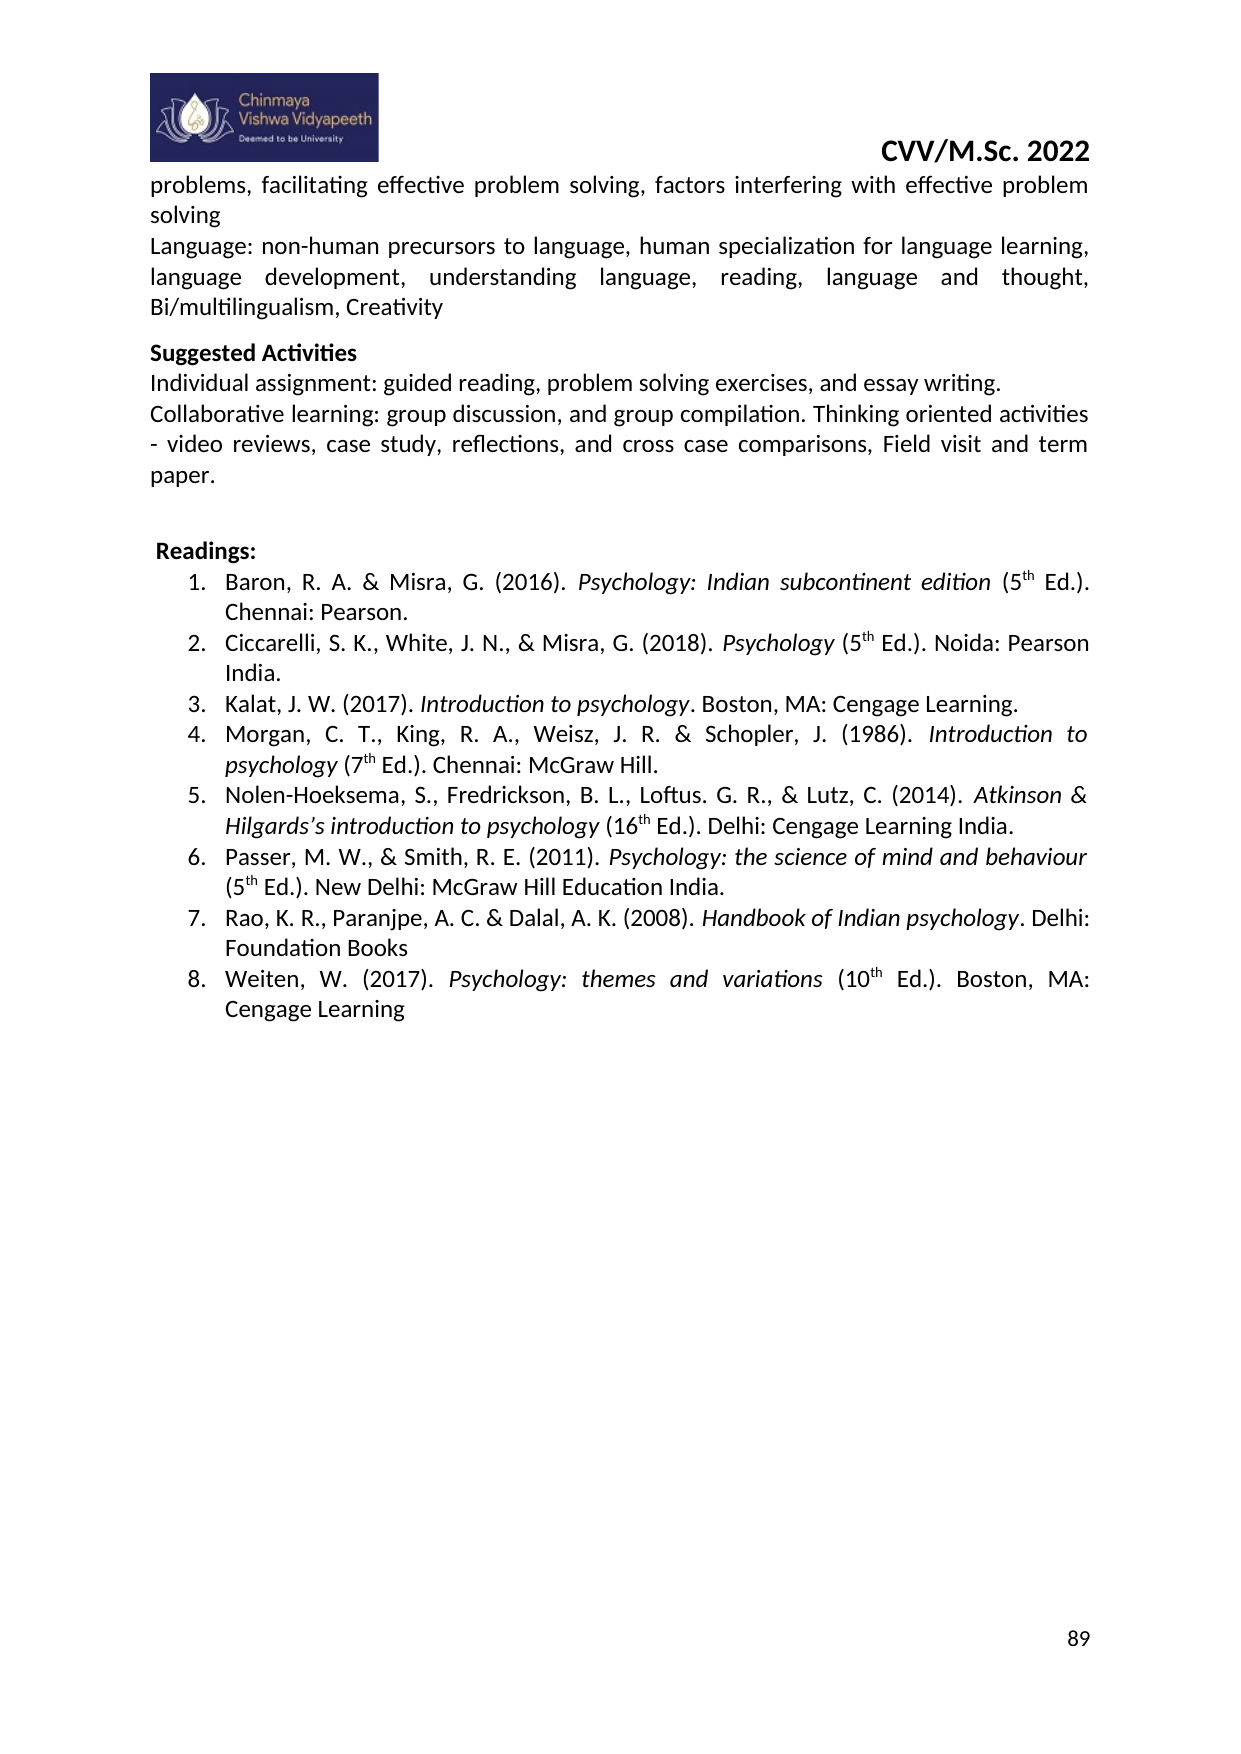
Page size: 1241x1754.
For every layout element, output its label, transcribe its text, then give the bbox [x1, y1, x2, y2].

list Ciccarelli, S. K., White, J. N., & Misra, G. (2018). Psychology (5th Ed.). Noida: Pearson India. [187, 627, 1090, 688]
text Language: non-human precursors to language, human specialization for language learning, language development, understanding language, reading, language and thought, Bi/multilingualism, Creativity [150, 230, 1090, 322]
text Readings: [150, 535, 1090, 566]
list Weiten, W. (2017). Psychology: themes and variations (10th Ed.). Boston, MA: Cengage Learning [187, 963, 1090, 1024]
picture [150, 73, 379, 162]
list Baron, R. A. & Misra, G. (2016). Psychology: Indian subcontinent edition (5th Ed.). Chennai: Pearson. [187, 566, 1090, 627]
list Morgan, C. T., King, R. A., Weisz, J. R. & Schopler, J. (1986). Introduction to psychology (7th Ed.). Chennai: McGraw Hill. [187, 718, 1090, 779]
list Kalat, J. W. (2017). Introduction to psychology. Boston, MA: Cengage Learning. [187, 688, 1090, 718]
text Individual assignment: guided reading, problem solving exercises, and essay writing. [150, 367, 1090, 398]
text Collaborative learning: group discussion, and group compilation. Thinking oriented activities - video reviews, case study, reflections, and cross case comparisons, Field visit and term paper. [150, 398, 1090, 489]
list Rao, K. R., Paranjpe, A. C. & Dalal, A. K. (2008). Handbook of Indian psychology. Delhi: Foundation Books [187, 902, 1090, 963]
list Passer, M. W., & Smith, R. E. (2011). Psychology: the science of mind and behaviour (5th Ed.). New Delhi: McGraw Hill Education India. [187, 841, 1090, 902]
text Suggested Activities [150, 337, 1090, 367]
list Nolen-Hoeksema, S., Fredrickson, B. L., Loftus. G. R., & Lutz, C. (2014). Atkinson & Hilgards’s introduction to psychology (16th Ed.). Delhi: Cengage Learning India. [187, 779, 1090, 841]
